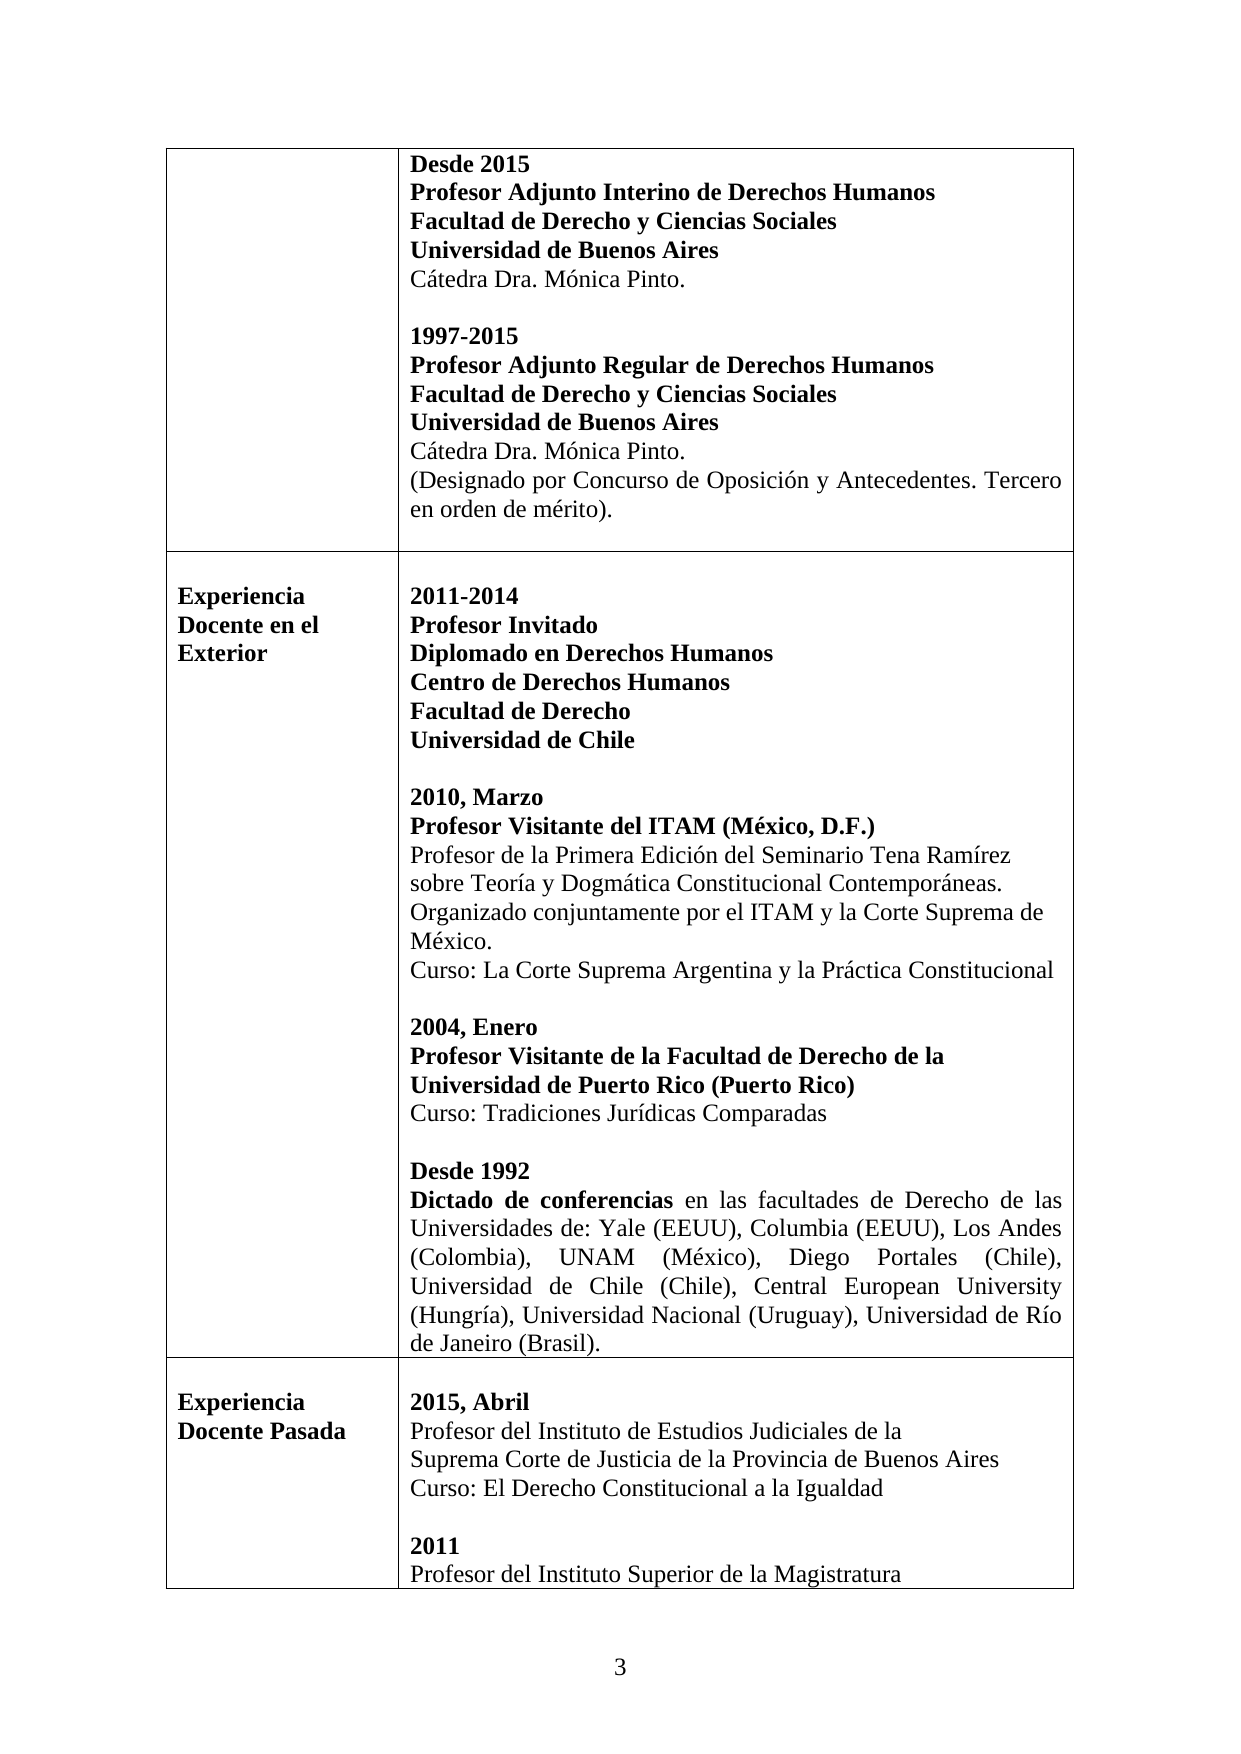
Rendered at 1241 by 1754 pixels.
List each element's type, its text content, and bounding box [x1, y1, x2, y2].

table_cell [167, 149, 398, 551]
table_cell 2011-2014 Profesor Invitado Diplomado en Derechos Humanos Centro de Derechos Humanos Facultad de Derecho Universidad de Chile 2010, Marzo Profesor Visitante del ITAM (México, D.F.) Profesor de la Primera Edición del Seminario Tena Ramírez sobre Teoría y Dogmática Constitucional Contemporáneas. Organizado conjuntamente por el ITAM y la Corte Suprema de México. Curso: La Corte Suprema Argentina y la Práctica Constitucional 2004, Enero Profesor Visitante de la Facultad de Derecho de la Universidad de Puerto Rico (Puerto Rico) Curso: Tradiciones Jurídicas Comparadas Desde 1992 Dictado de conferencias en las facultades de Derecho de las Universidades de: Yale (EEUU), Columbia (EEUU), Los Andes (Colombia), UNAM (México), Diego Portales (Chile), Universidad de Chile (Chile), Central European University (Hungría), Universidad Nacional (Uruguay), Universidad de Río de Janeiro (Brasil). [399, 552, 1073, 1357]
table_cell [399, 149, 1073, 551]
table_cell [399, 1358, 1073, 1588]
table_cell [167, 1358, 398, 1588]
table_cell Experiencia Docente en el Exterior [167, 552, 398, 1357]
